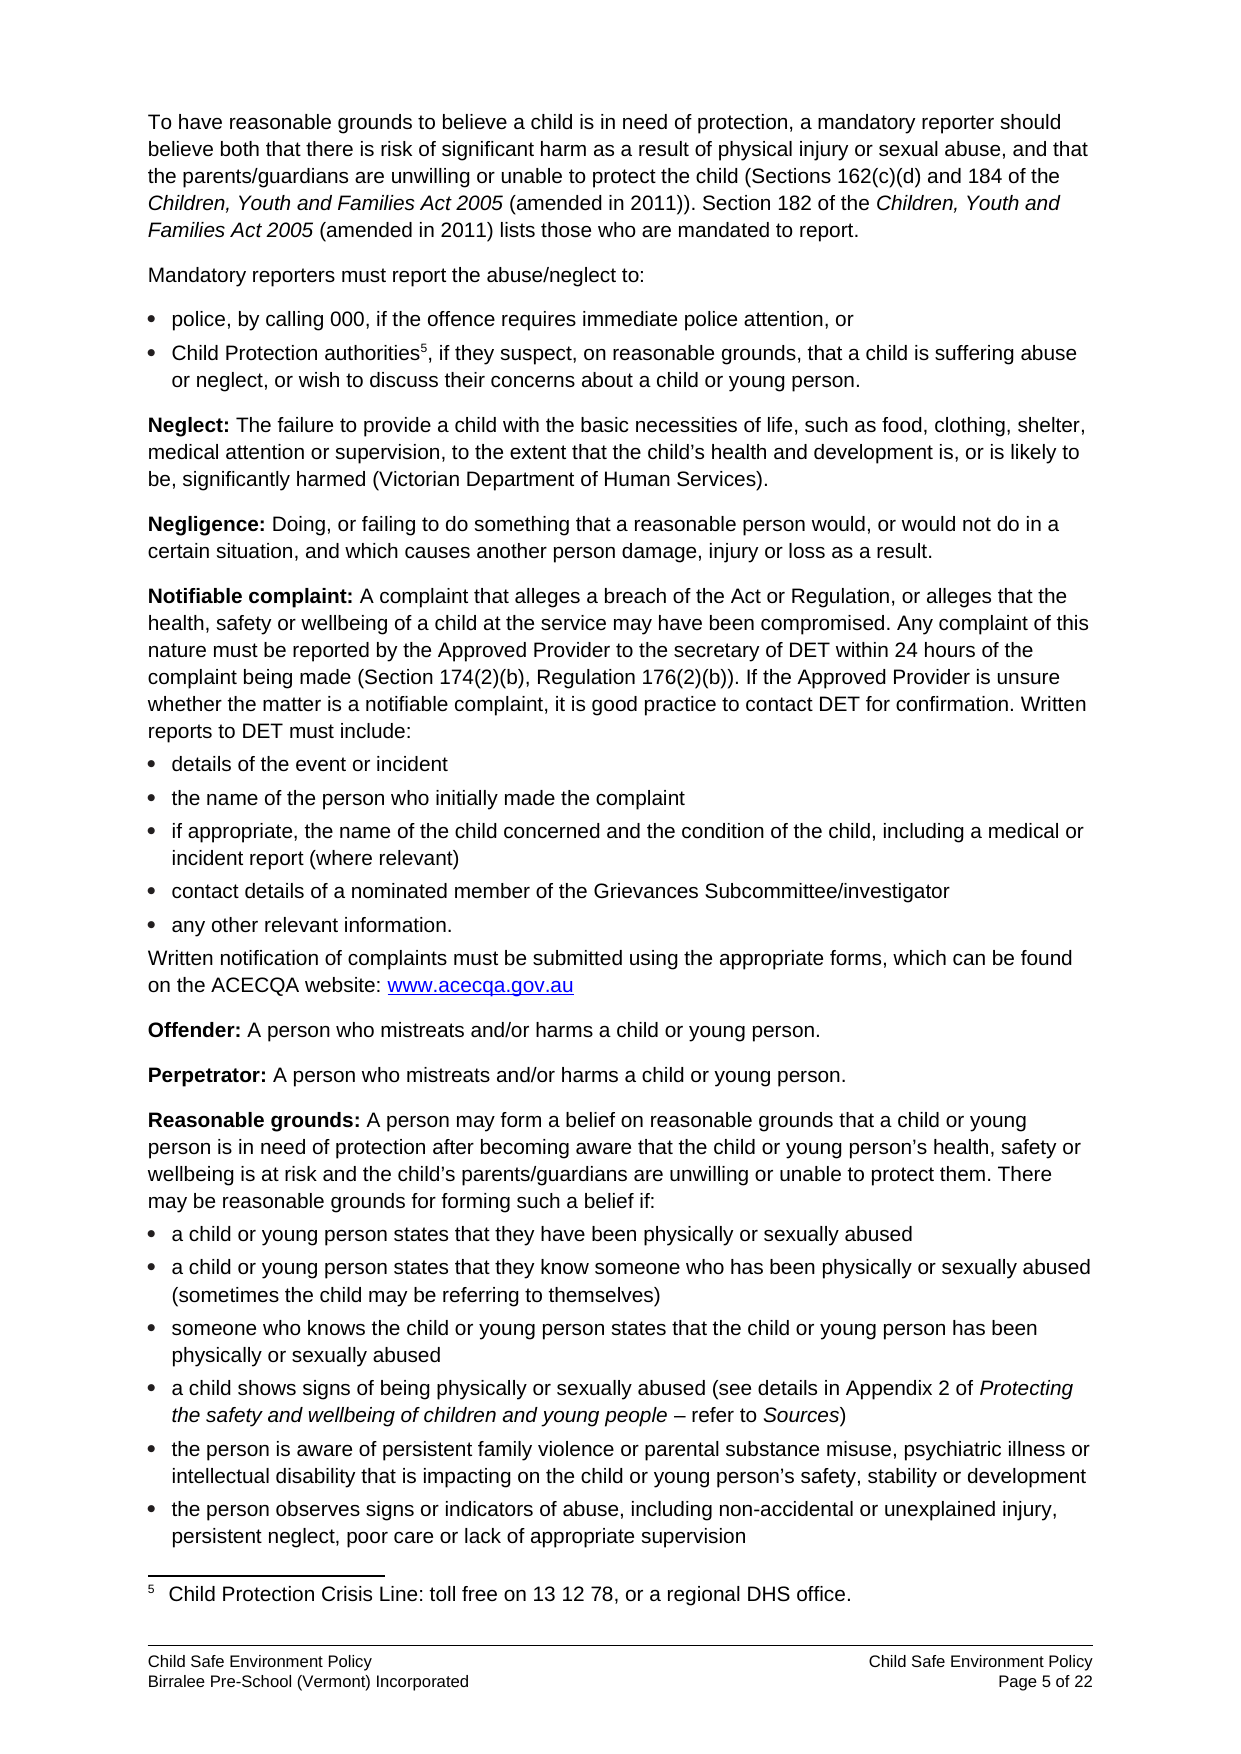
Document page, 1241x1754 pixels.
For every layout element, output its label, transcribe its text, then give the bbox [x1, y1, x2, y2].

text Reasonable grounds: A person may form a belief on reasonable grounds that a child or young person is in need of protection after becoming aware that the child or young person’s health, safety or wellbeing is at risk and the child’s parents/guardians are unwilling or unable to protect them. There may be reasonable grounds for forming such a belief if: [148, 1104, 1092, 1213]
text Offender: A person who mistreats and/or harms a child or young person. [148, 1015, 1092, 1042]
text a child or young person states that they have been physically or sexually abused [148, 1219, 1092, 1246]
text if appropriate, the name of the child concerned and the condition of the child, including a medical or incident report (where relevant) [148, 816, 1092, 870]
text Notifiable complaint: A complaint that alleges a breach of the Act or Regulation, or alleges that the health, safety or wellbeing of a child at the service may have been compromised. Any complaint of this nature must be reported by the Approved Provider to the secretary of DET within 24 hours of the complaint being made (Section 174(2)(b), Regulation 176(2)(b)). If the Approved Provider is unsure whether the matter is a notifiable complaint, it is good practice to contact DET for confirmation. Written reports to DET must include: [148, 580, 1092, 743]
text Negligence: Doing, or failing to do something that a reasonable person would, or would not do in a certain situation, and which causes another person damage, injury or loss as a result. [148, 508, 1092, 563]
text Neglect: The failure to provide a child with the basic necessities of life, such as food, clothing, shelter, medical attention or supervision, to the extent that the child’s health and development is, or is likely to be, significantly harmed (Victorian Department of Human Services). [148, 409, 1092, 491]
text Child Protection authorities, if they suspect, on reasonable grounds, that a child is suffering abuse or neglect, or wish to discuss their concerns about a child or young person. [148, 338, 1092, 392]
text any other relevant information. [148, 909, 1092, 937]
text the person is aware of persistent family violence or parental substance misuse, psychiatric illness or intellectual disability that is impacting on the child or young person’s safety, stability or development [148, 1433, 1092, 1488]
text Written notification of complaints must be submitted using the appropriate forms, which can be found on the ACECQA website: www.acecqa.gov.au [148, 943, 1092, 997]
text a child or young person states that they know someone who has been physically or sexually abused (sometimes the child may be referring to themselves) [148, 1252, 1092, 1306]
text details of the event or incident [148, 749, 1092, 776]
text someone who knows the child or young person states that the child or young person has been physically or sexually abused [148, 1313, 1092, 1367]
text a child shows signs of being physically or sexually abused (see details in Appendix 2 of Protecting the safety and wellbeing of children and young people – refer to Sources) [148, 1373, 1092, 1427]
text the person observes signs or indicators of abuse, including non-accidental or unexplained injury, persistent neglect, poor care or lack of appropriate supervision [148, 1494, 1092, 1548]
text the name of the person who initially made the complaint [148, 782, 1092, 809]
text To have reasonable grounds to believe a child is in need of protection, a mandatory reporter should believe both that there is risk of significant harm as a result of physical injury or sexual abuse, and that the parents/guardians are unwilling or unable to protect the child (Sections 162(c)(d) and 184 of the Children, Youth and Families Act 2005 (amended in 2011)). Section 182 of the Children, Youth and Families Act 2005 (amended in 2011) lists those who are mandated to report. [148, 106, 1092, 242]
text Perpetrator: A person who mistreats and/or harms a child or young person. [148, 1059, 1092, 1087]
text police, by calling 000, if the offence requires immediate police attention, or [148, 304, 1092, 331]
text Mandatory reporters must report the abuse/neglect to: [148, 259, 1092, 287]
text contact details of a nominated member of the Grievances Subcommittee/investigator [148, 876, 1092, 903]
